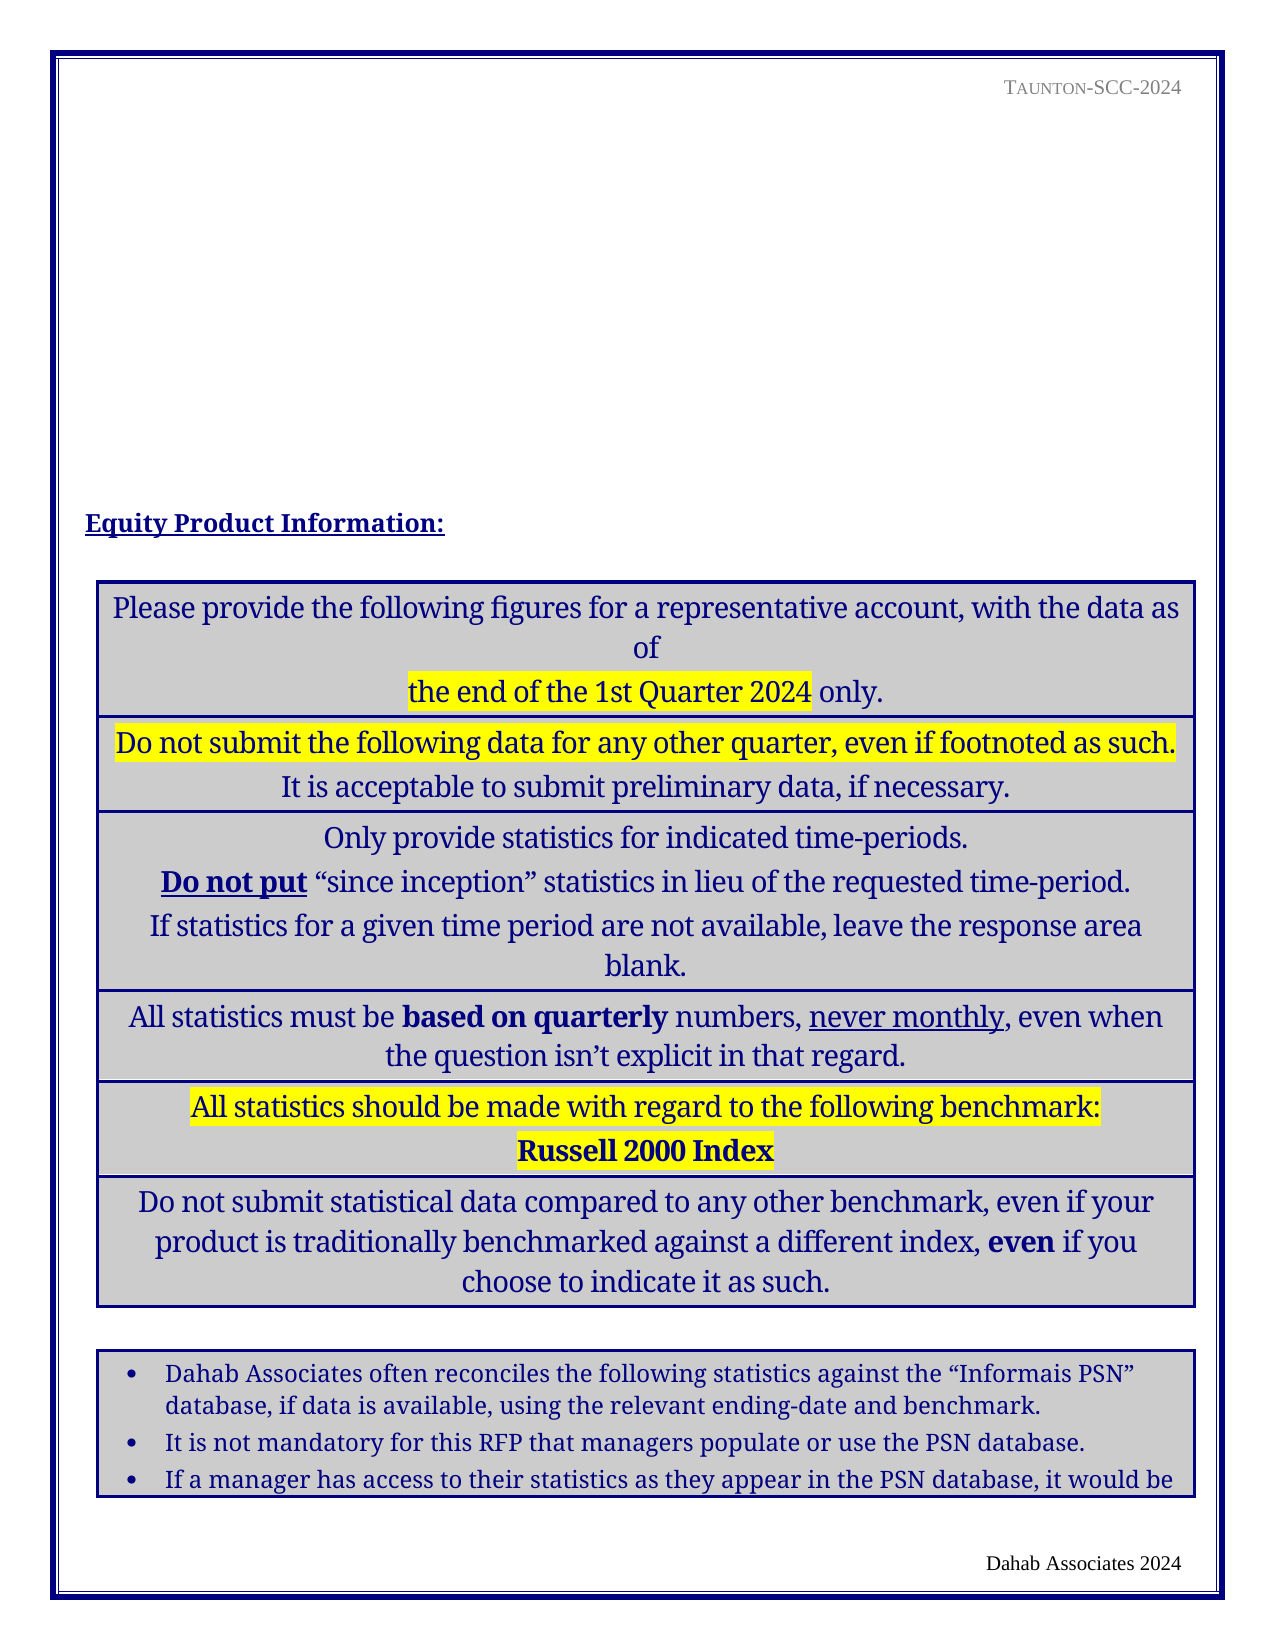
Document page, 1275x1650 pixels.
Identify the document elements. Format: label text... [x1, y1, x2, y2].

table_cell Only provide statistics for indicated time-periods. Do not put “since inception” statistics in lieu of the requested time-period. If statistics for a given time period are not available, leave the response area blank. [99, 813, 1193, 989]
text Equity Product Information: [85, 505, 1181, 539]
table_cell All statistics should be made with regard to the following benchmark: Russell 2000 Index [99, 1083, 1193, 1174]
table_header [99, 1352, 1193, 1495]
table_cell Do not submit the following data for any other quarter, even if footnoted as such. It is acceptable to submit preliminary data, if necessary. [99, 718, 1193, 810]
table_header Please provide the following figures for a representative account, with the data as of the end of the 1st Quarter 2024 only. [99, 584, 1193, 715]
table_cell Do not submit statistical data compared to any other benchmark, even if your product is traditionally benchmarked against a different index, even if you choose to indicate it as such. [99, 1178, 1193, 1305]
table_cell All statistics must be based on quarterly numbers, never monthly, even when the question isn’t explicit in that regard. [99, 992, 1193, 1079]
